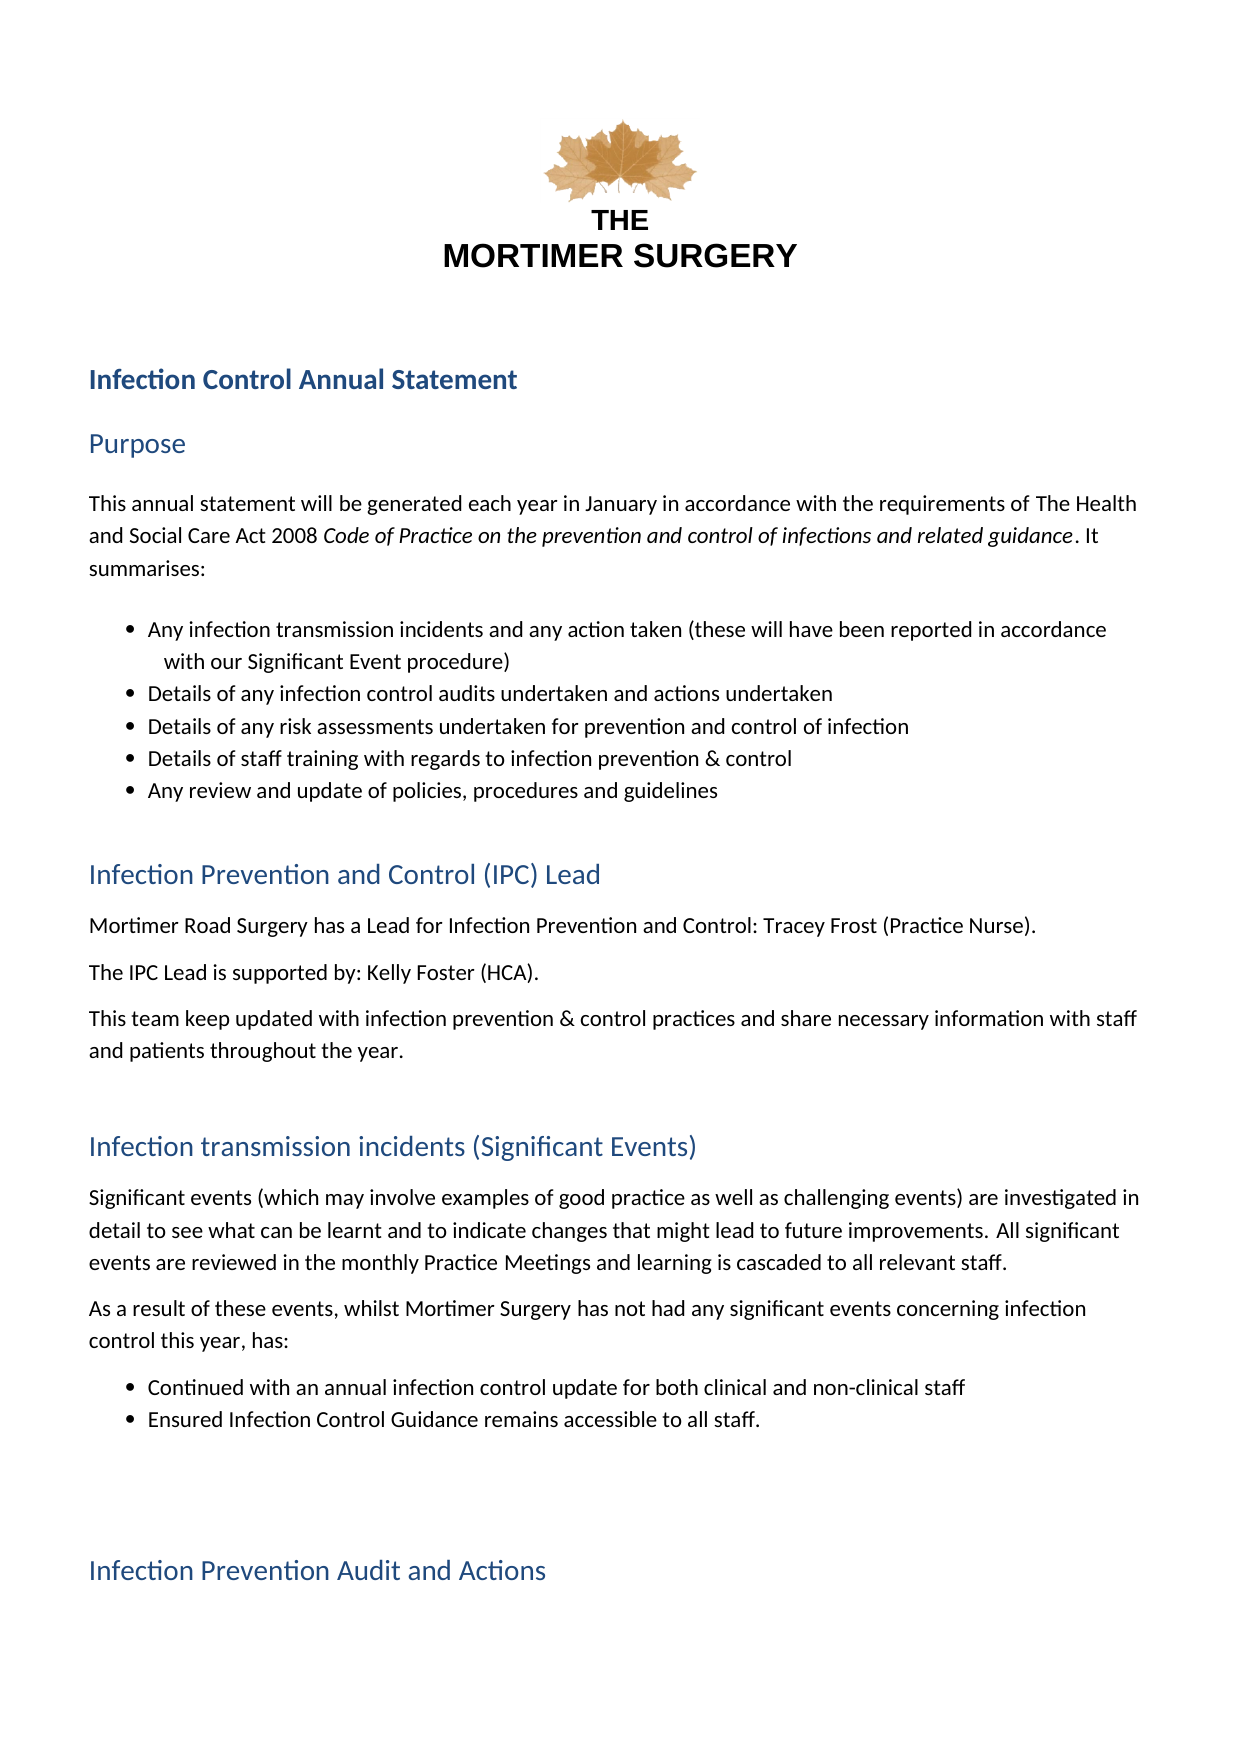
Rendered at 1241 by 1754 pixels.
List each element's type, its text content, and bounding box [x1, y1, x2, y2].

list Details of any risk assessments undertaken for prevention and control of infection [126, 712, 1142, 740]
text As a result of these events, whilst Mortimer Surgery has not had any significant events concerning infection control this year, has: [89, 1294, 1142, 1354]
list Continued with an annual infection control update for both clinical and non-clinical staff [126, 1373, 1142, 1401]
text Mortimer Road Surgery has a Lead for Infection Prevention and Control: Tracey Frost (Practice Nurse). [89, 911, 1142, 939]
list Any review and update of policies, procedures and guidelines [126, 776, 1142, 804]
text The IPC Lead is supported by: Kelly Foster (HCA). [89, 958, 1142, 986]
picture [540, 118, 700, 203]
text Infection transmission incidents (Significant Events) [89, 1128, 1142, 1164]
text THE [148, 202, 1092, 236]
text Infection Prevention and Control (IPC) Lead [89, 856, 1142, 892]
text This annual statement will be generated each year in January in accordance with the requirements of The Health and Social Care Act 2008 Code of Practice on the prevention and control of infections and related guidance. It summarises: [89, 489, 1142, 582]
list Ensured Infection Control Guidance remains accessible to all staff. [126, 1405, 1142, 1433]
list Details of any infection control audits undertaken and actions undertaken [126, 679, 1142, 708]
list Details of staff training with regards to infection prevention & control [126, 744, 1142, 772]
text MORTIMER SURGERY [148, 236, 1092, 274]
text This team keep updated with infection prevention & control practices and share necessary information with staff and patients throughout the year. [89, 1004, 1142, 1064]
list Any infection transmission incidents and any action taken (these will have been reported in accordance with our Significant Event procedure) [126, 615, 1142, 675]
text Significant events (which may involve examples of good practice as well as challenging events) are investigated in detail to see what can be learnt and to indicate changes that might lead to future improvements. All significant events are reviewed in the monthly Practice Meetings and learning is cascaded to all relevant staff. [89, 1183, 1142, 1276]
text Purpose [89, 425, 1142, 461]
text Infection Prevention Audit and Actions [89, 1552, 1142, 1588]
text Infection Control Annual Statement [89, 361, 1142, 396]
